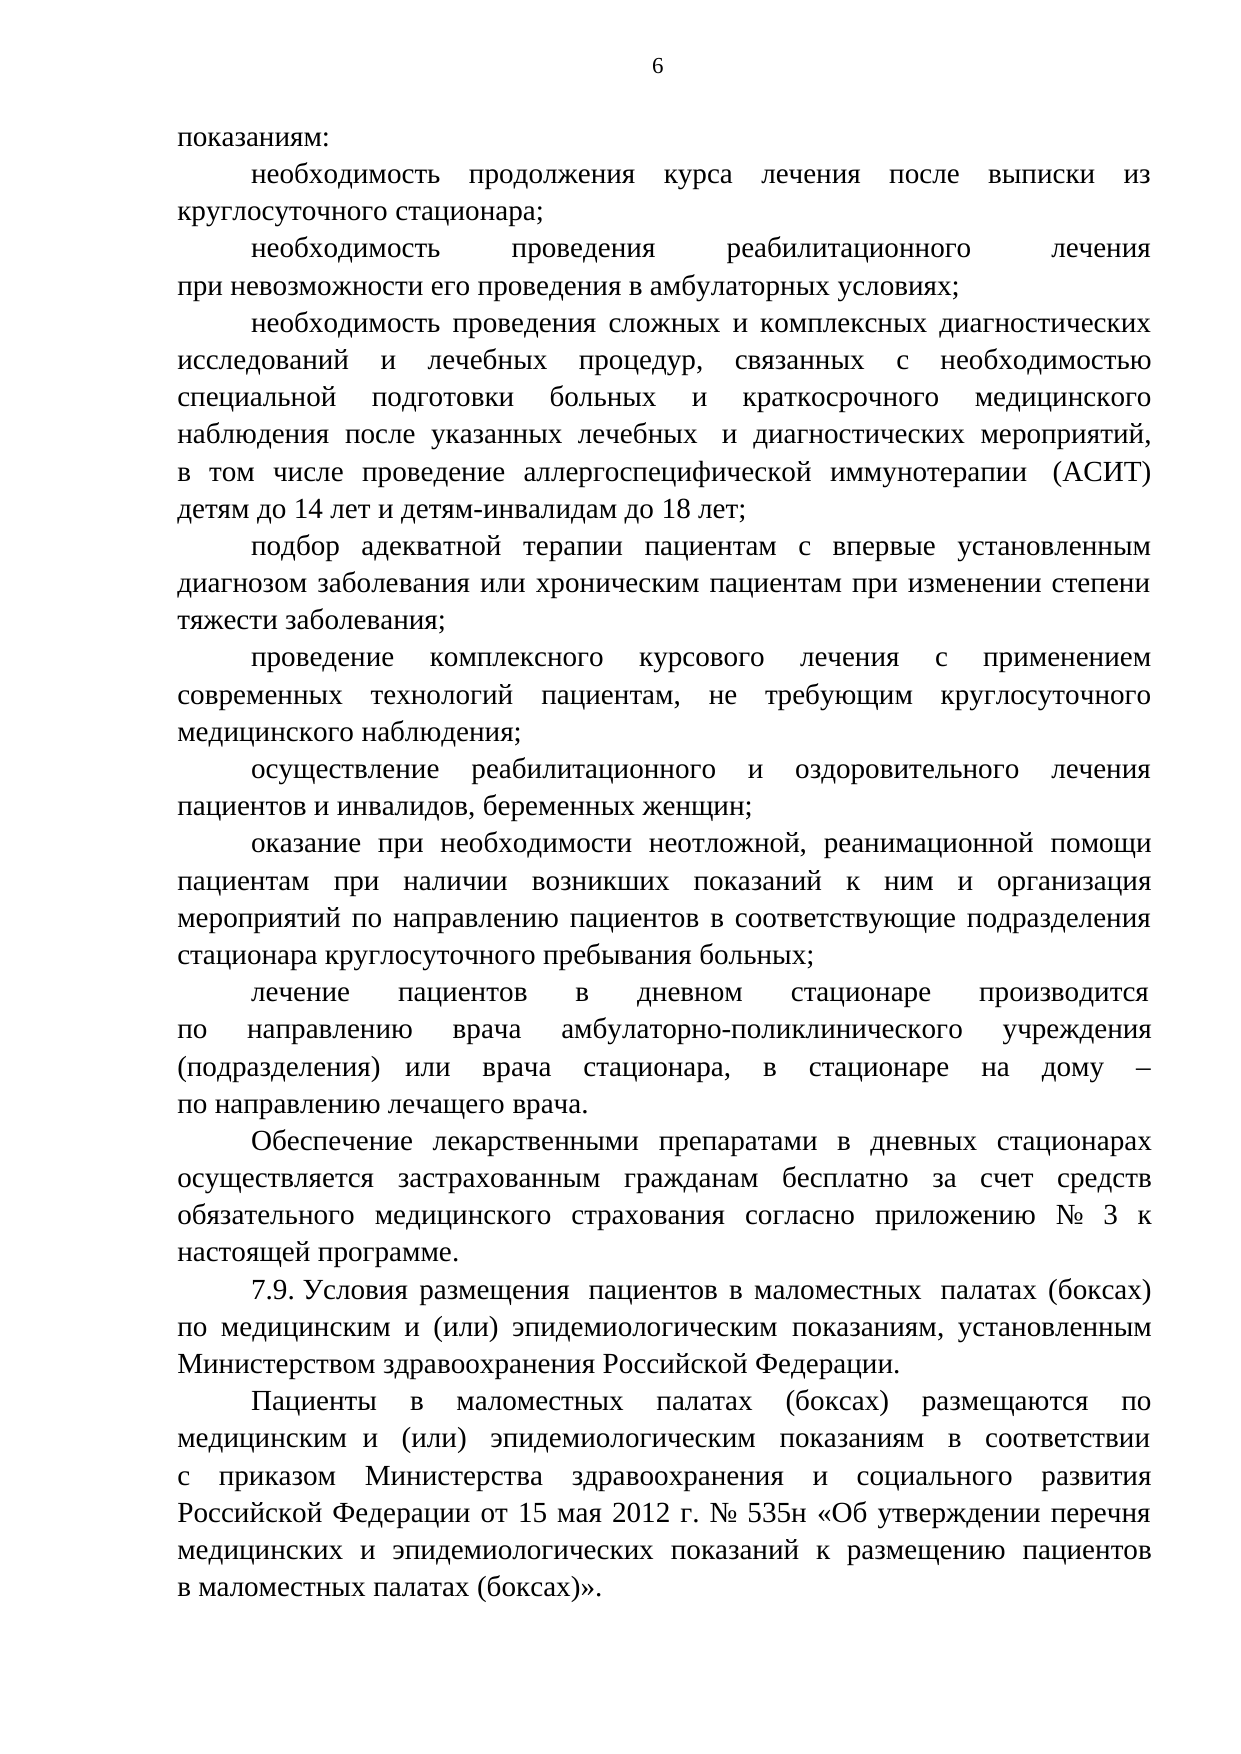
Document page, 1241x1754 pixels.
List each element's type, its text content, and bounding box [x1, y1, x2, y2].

text проведение комплексного курсового лечения с применением современных технологий пациентам, не требующим круглосуточного медицинского наблюдения; [177, 639, 1151, 747]
text необходимость проведения реабилитационного лечения при невозможности его проведения в амбулаторных условиях; [177, 231, 1151, 301]
text Обеспечение лекарственными препаратами в дневных стационарах осуществляется застрахованным гражданам бесплатно за счет средств обязательного медицинского страхования согласно приложению № 3 к настоящей программе. [177, 1123, 1152, 1268]
text Пациенты в маломестных палатах (боксах) размещаются по медицинским и (или) эпидемиологическим показаниям в соответствии с приказом Министерства здравоохранения и социального развития Российской Федерации от 15 мая 2012 г. № 535н «Об утверждении перечня медицинских и эпидемиологических показаний к размещению пациентов в маломестных палатах (боксах)». [177, 1383, 1152, 1603]
text необходимость продолжения курса лечения после выписки из круглосуточного стационара; [177, 156, 1151, 227]
text оказание при необходимости неотложной, реанимационной помощи пациентам при наличии возникших показаний к ним и организация мероприятий по направлению пациентов в соответствующие подразделения стационара круглосуточного пребывания больных; [177, 826, 1152, 971]
text осуществление реабилитационного и оздоровительного лечения пациентов и инвалидов, беременных женщин; [177, 751, 1151, 822]
list Условия размещения пациентов в маломестных палатах (боксах) по медицинским и (или) эпидемиологическим показаниям, установленным Министерством здравоохранения Российской Федерации. [177, 1272, 1152, 1380]
text показаниям: [177, 119, 1180, 152]
text необходимость проведения сложных и комплексных диагностических исследований и лечебных процедур, связанных с необходимостью специальной подготовки больных и краткосрочного медицинского наблюдения после указанных лечебных и диагностических мероприятий, в том числе проведение аллергоспецифической иммунотерапии (АСИТ) детям до 14 лет и детям-инвалидам до 18 лет; [177, 305, 1152, 524]
text лечение пациентов в дневном стационаре производится по направлению врача амбулаторно-поликлинического учреждения (подразделения) или врача стационара, в стационаре на дому – по направлению лечащего врача. [177, 974, 1152, 1119]
text подбор адекватной терапии пациентам с впервые установленным диагнозом заболевания или хроническим пациентам при изменении степени тяжести заболевания; [177, 528, 1151, 636]
